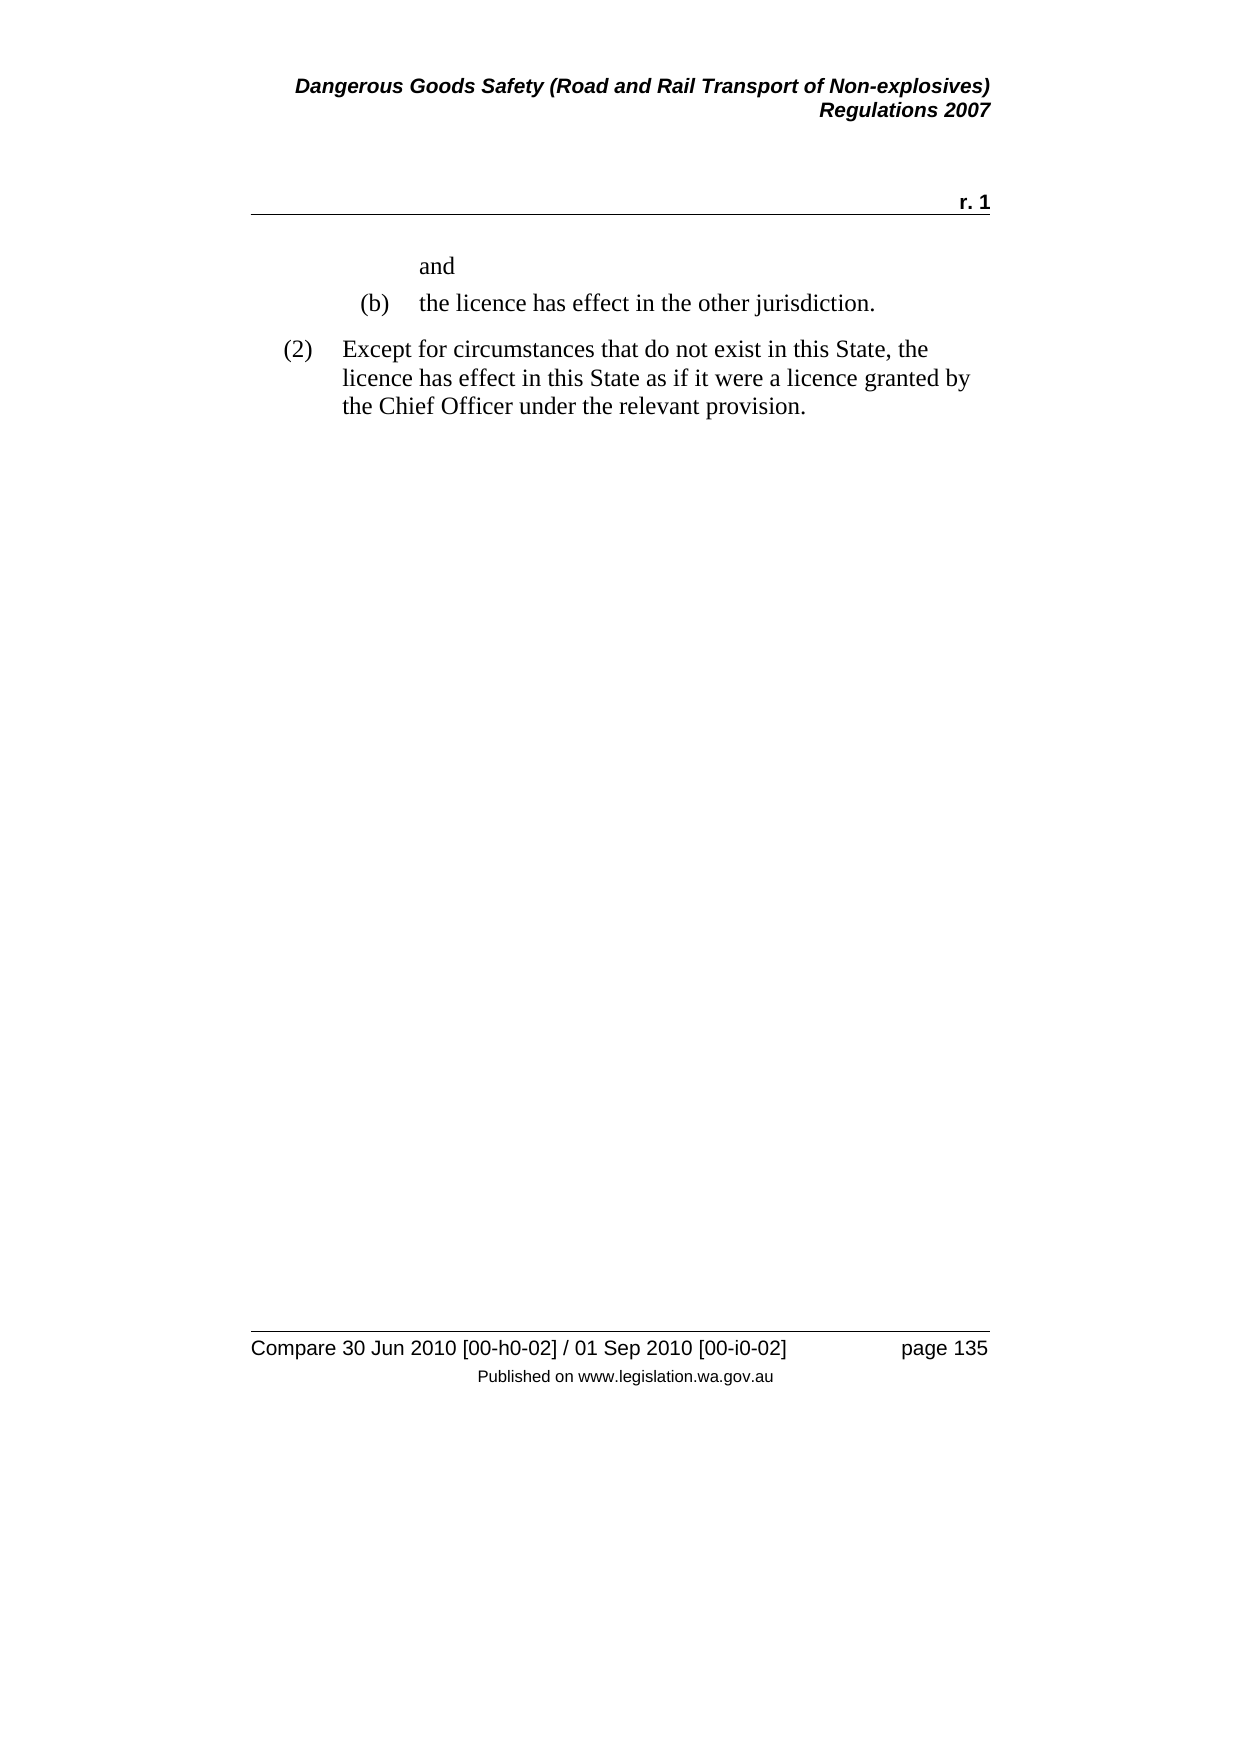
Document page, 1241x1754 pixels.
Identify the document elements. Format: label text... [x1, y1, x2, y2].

text and [251, 251, 990, 280]
text (2) Except for circumstances that do not exist in this State, the licence has effect in this State as if it were a licence granted by the Chief Officer under the relevant provision. [251, 334, 990, 420]
text (b) the licence has effect in the other jurisdiction. [251, 288, 990, 317]
